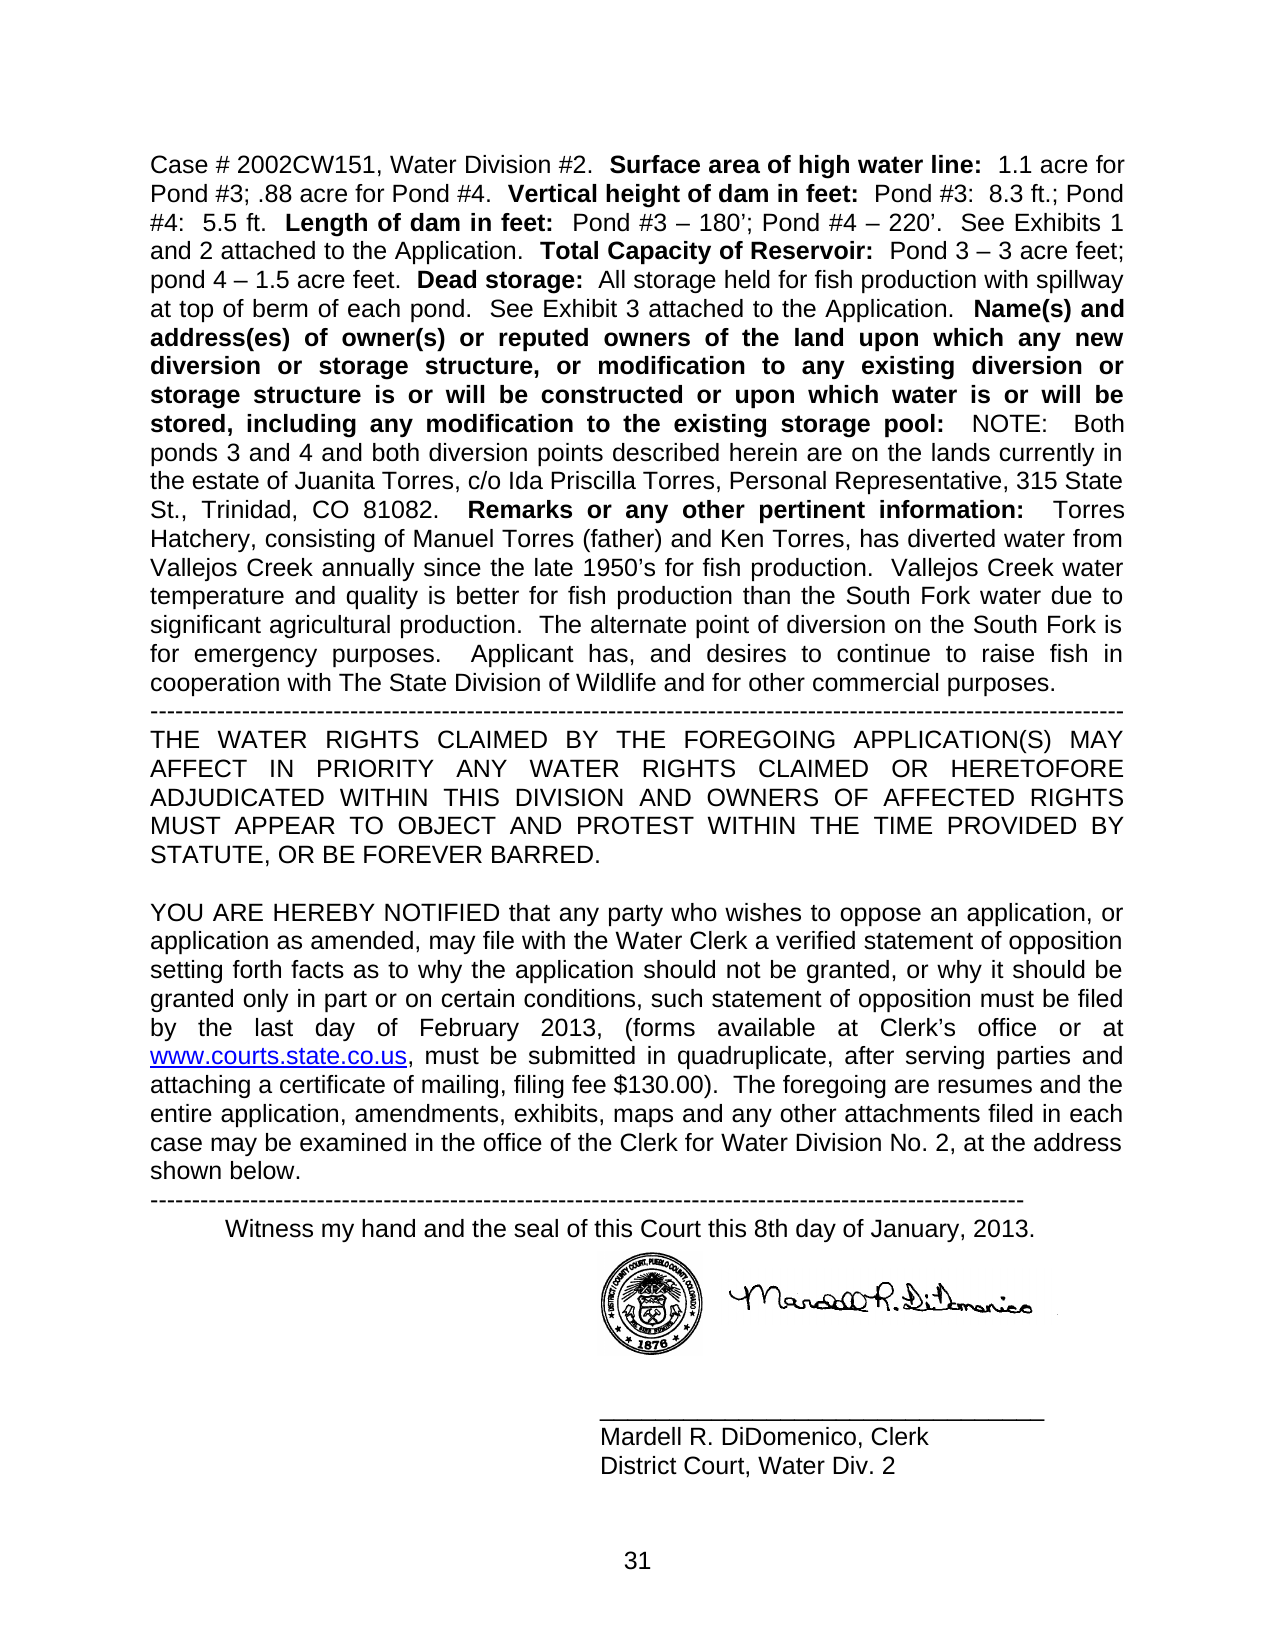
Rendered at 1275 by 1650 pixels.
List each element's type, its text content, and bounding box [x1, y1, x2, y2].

text --------------------------------------------------------------------------------------------------------- [150, 1185, 1125, 1214]
text --------------------------------------------------------------------------------------------------------------------- [150, 696, 1125, 725]
text THE WATER RIGHTS CLAIMED BY THE FOREGOING APPLICATION(S) MAY AFFECT IN PRIORITY ANY WATER RIGHTS CLAIMED OR HERETOFORE ADJUDICATED WITHIN THIS DIVISION AND OWNERS OF AFFECTED RIGHTS MUST APPEAR TO OBJECT AND PROTEST WITHIN THE TIME PROVIDED BY STATUTE, OR BE FOREVER BARRED. [150, 725, 1125, 869]
text Witness my hand and the seal of this Court this 8th day of January, 2013. [150, 1214, 1125, 1242]
text Mardell R. DiDomenico, Clerk [150, 1422, 1125, 1451]
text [150, 150, 1125, 696]
text ________________________________ [150, 1393, 1125, 1422]
text YOU ARE HEREBY NOTIFIED that any party who wishes to oppose an application, or application as amended, may file with the Water Clerk a verified statement of opposition setting forth facts as to why the application should not be granted, or why it should be granted only in part or on certain conditions, such statement of opposition must be filed by the last day of February 2013, (forms available at Clerk’s office or at www.courts.state.co.us, must be submitted in quadruplicate, after serving parties and attaching a certificate of mailing, filing fee $130.00). The foregoing are resumes and the entire application, amendments, exhibits, maps and any other attachments filed in each case may be examined in the office of the Clerk for Water Division No. 2, at the address shown below. [150, 897, 1125, 1185]
text District Court, Water Div. 2 [150, 1451, 1125, 1479]
